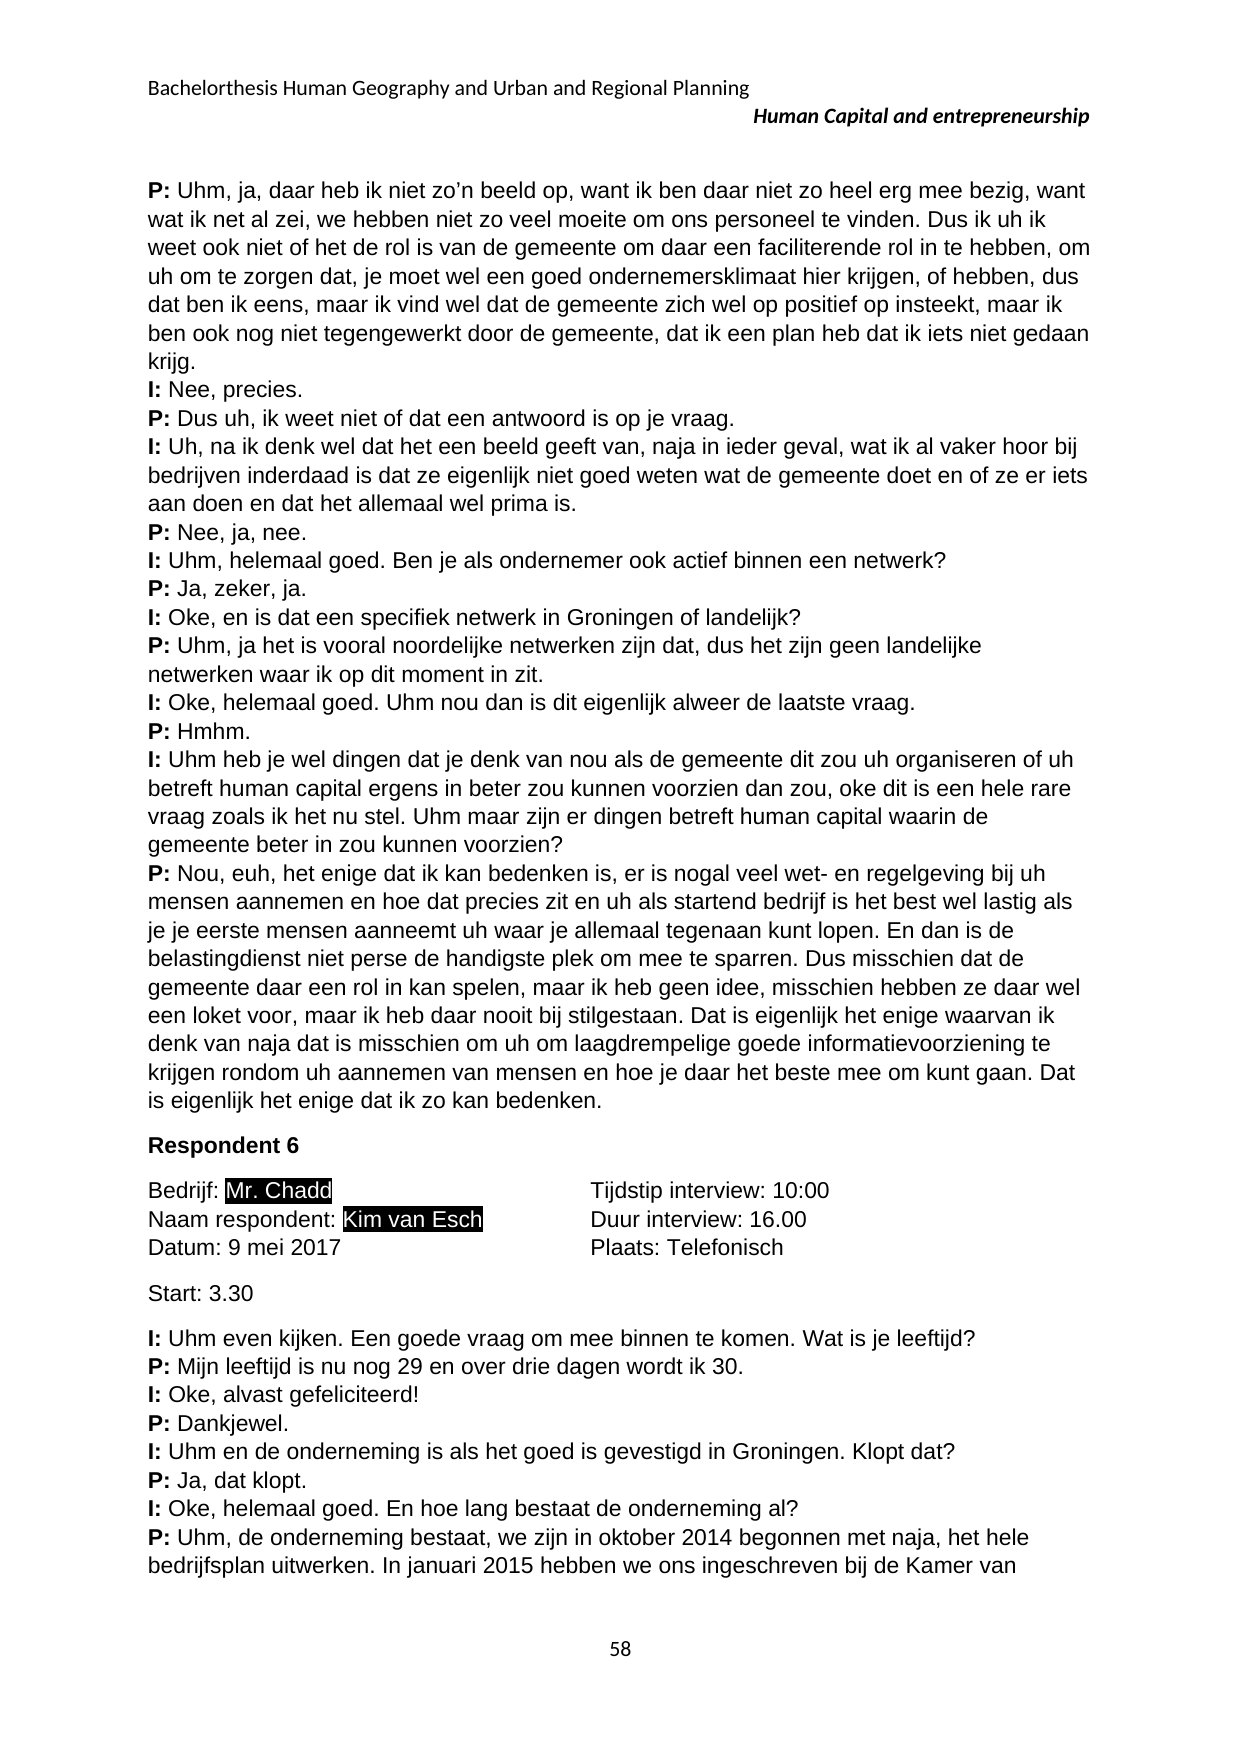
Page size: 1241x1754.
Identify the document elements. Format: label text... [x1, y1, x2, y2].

text Start: 3.30 [148, 1279, 1093, 1306]
text Respondent 6 [148, 1132, 1093, 1159]
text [148, 1324, 1093, 1578]
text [148, 177, 1093, 1114]
text Bedrijf: Mr. Chadd Tijdstip interview: 10:00 Naam respondent: Kim van Esch Duur interview: 16.00 Datum: 9 mei 2017 Plaats: Telefonisch [148, 1177, 1093, 1261]
